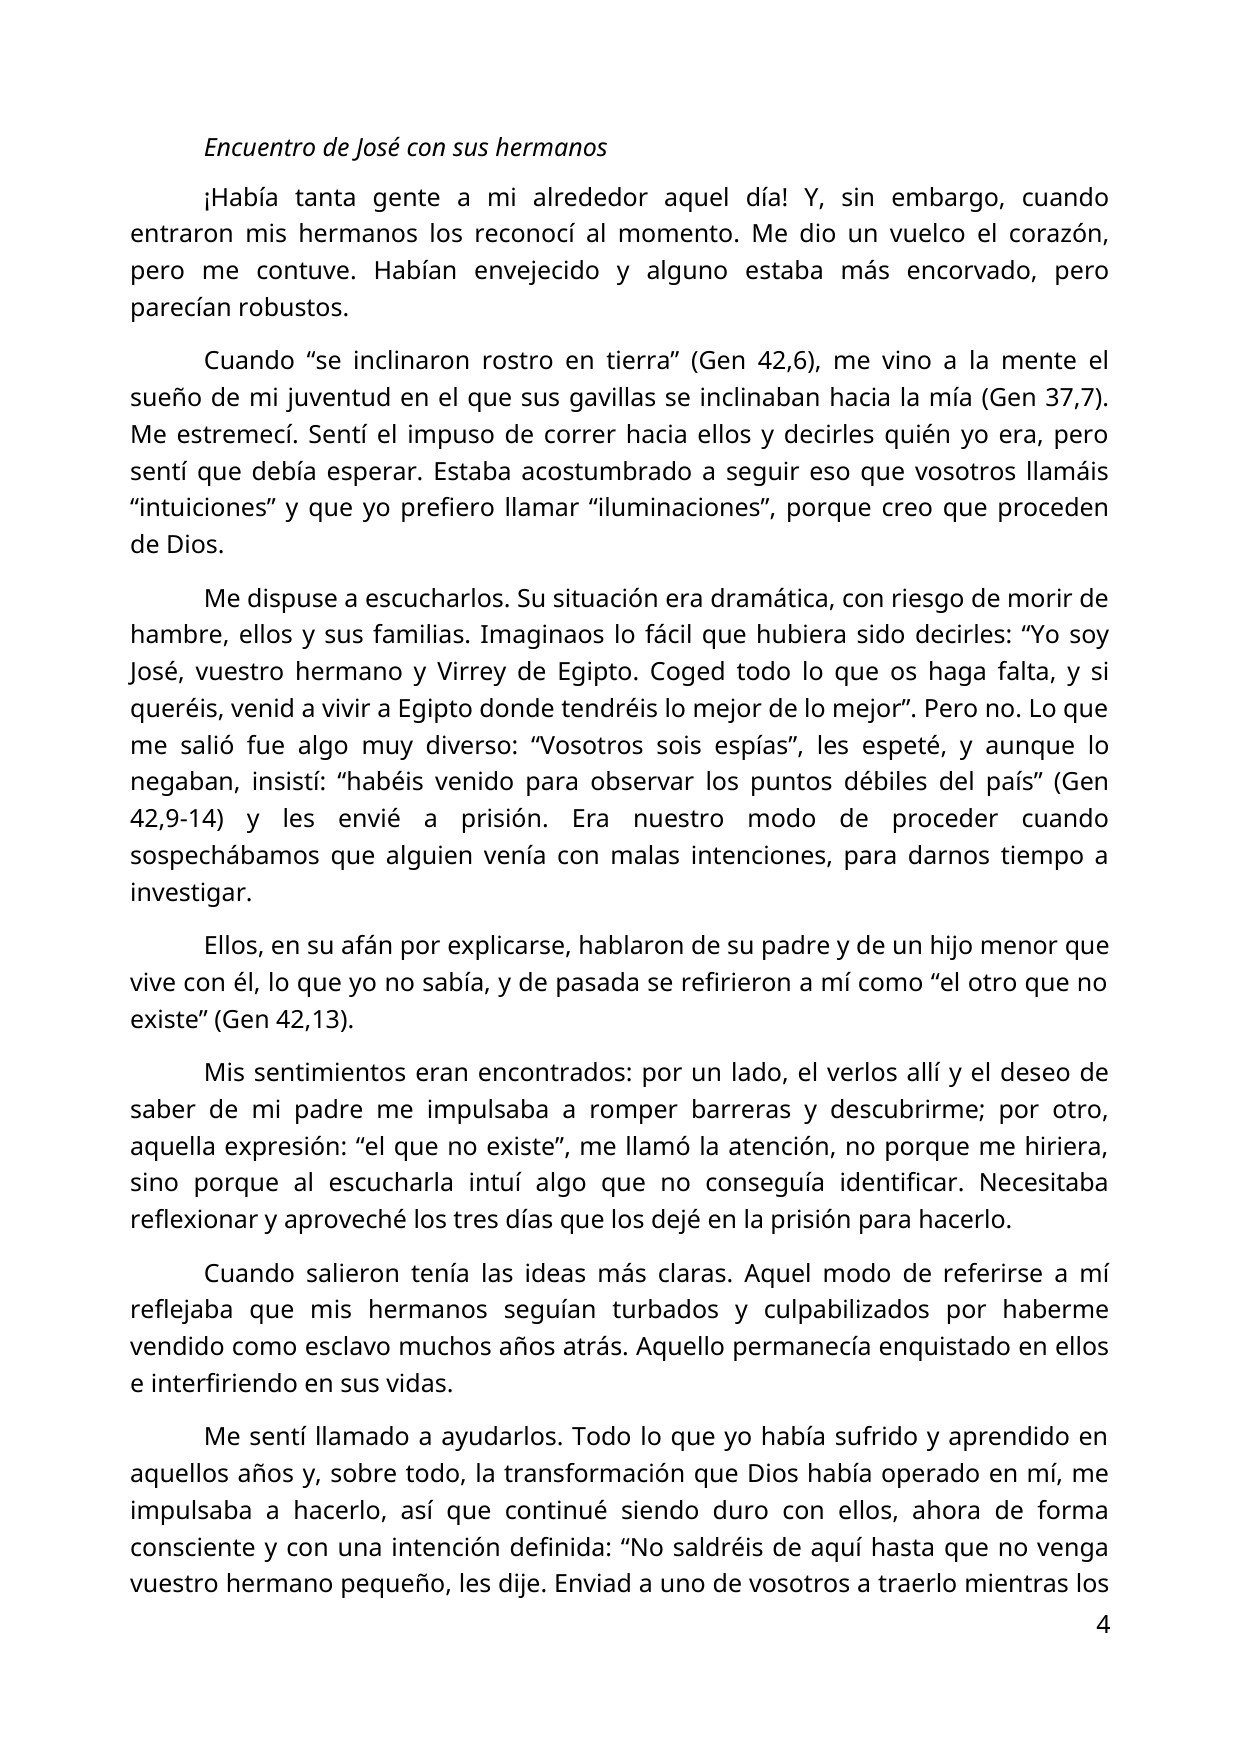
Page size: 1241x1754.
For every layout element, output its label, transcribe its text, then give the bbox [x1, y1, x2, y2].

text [130, 1419, 1110, 1600]
text Mis sentimientos eran encontrados: por un lado, el verlos allí y el deseo de saber de mi padre me impulsaba a romper barreras y descubrirme; por otro, aquella expresión: “el que no existe”, me llamó la atención, no porque me hiriera, sino porque al escucharla intuí algo que no conseguía identificar. Necesitaba reflexionar y aproveché los tres días que los dejé en la prisión para hacerlo. [130, 1055, 1110, 1236]
text Cuando salieron tenía las ideas más claras. Aquel modo de referirse a mí reflejaba que mis hermanos seguían turbados y culpabilizados por haberme vendido como esclavo muchos años atrás. Aquello permanecía enquistado en ellos e interfiriendo en sus vidas. [130, 1255, 1110, 1400]
text Cuando “se inclinaron rostro en tierra” (Gen 42,6), me vino a la mente el sueño de mi juventud en el que sus gavillas se inclinaban hacia la mía (Gen 37,7). Me estremecí. Sentí el impuso de correr hacia ellos y decirles quién yo era, pero sentí que debía esperar. Estaba acostumbrado a seguir eso que vosotros llamáis “intuiciones” y que yo prefiero llamar “iluminaciones”, porque creo que proceden de Dios. [130, 343, 1110, 561]
text Me dispuse a escucharlos. Su situación era dramática, con riesgo de morir de hambre, ellos y sus familias. Imaginaos lo fácil que hubiera sido decirles: “Yo soy José, vuestro hermano y Virrey de Egipto. Coged todo lo que os haga falta, y si queréis, venid a vivir a Egipto donde tendréis lo mejor de lo mejor”. Pero no. Lo que me salió fue algo muy diverso: “Vosotros sois espías”, les espeté, y aunque lo negaban, insistí: “habéis venido para observar los puntos débiles del país” (Gen 42,9-14) y les envié a prisión. Era nuestro modo de proceder cuando sospechábamos que alguien venía con malas intenciones, para darnos tiempo a investigar. [130, 580, 1110, 908]
text ¡Había tanta gente a mi alrededor aquel día! Y, sin embargo, cuando entraron mis hermanos los reconocí al momento. Me dio un vuelco el corazón, pero me contuve. Habían envejecido y alguno estaba más encorvado, pero parecían robustos. [130, 179, 1110, 323]
text Ellos, en su afán por explicarse, hablaron de su padre y de un hijo menor que vive con él, lo que yo no sabía, y de pasada se refirieron a mí como “el otro que no existe” (Gen 42,13). [130, 928, 1110, 1035]
subtitle Encuentro de José con sus hermanos [130, 130, 1110, 164]
